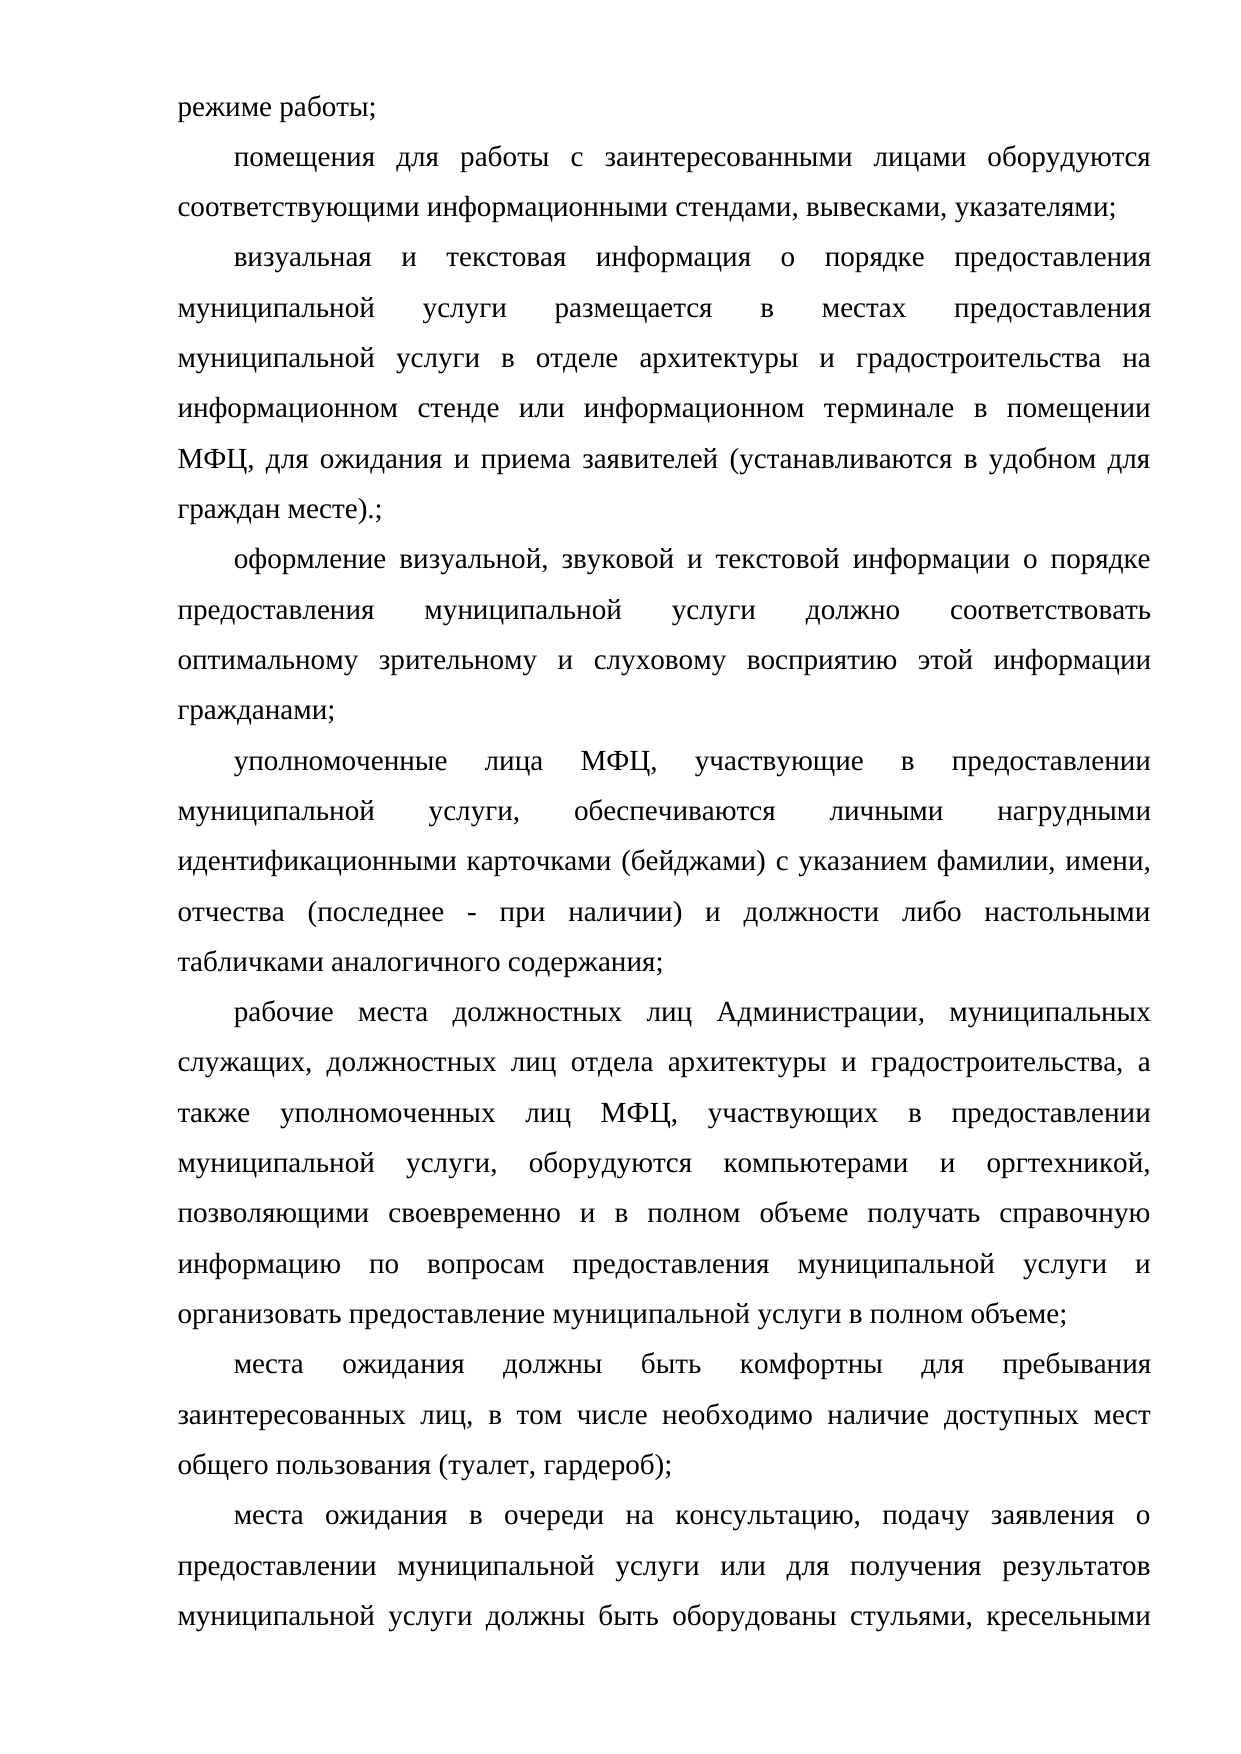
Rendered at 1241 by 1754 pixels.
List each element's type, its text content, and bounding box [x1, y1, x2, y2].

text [177, 89, 1152, 122]
text оформление визуальной, звуковой и текстовой информации о порядке предоставления муниципальной услуги должно соответствовать оптимальному зрительному и слуховому восприятию этой информации гражданами; [177, 541, 1152, 726]
text места ожидания должны быть комфортны для пребывания заинтересованных лиц, в том числе необходимо наличие доступных мест общего пользования (туалет, гардероб); [177, 1346, 1152, 1481]
text рабочие места должностных лиц Администрации, муниципальных служащих, должностных лиц отдела архитектуры и градостроительства, а также уполномоченных лиц МФЦ, участвующих в предоставлении муниципальной услуги, оборудуются компьютерами и оргтехникой, позволяющими своевременно и в полном объеме получать справочную информацию по вопросам предоставления муниципальной услуги и организовать предоставление муниципальной услуги в полном объеме; [177, 994, 1152, 1330]
text визуальная и текстовая информация о порядке предоставления муниципальной услуги размещается в местах предоставления муниципальной услуги в отделе архитектуры и градостроительства на информационном стенде или информационном терминале в помещении МФЦ, для ожидания и приема заявителей (устанавливаются в удобном для граждан месте).; [177, 239, 1152, 525]
text уполномоченные лица МФЦ, участвующие в предоставлении муниципальной услуги, обеспечиваются личными нагрудными идентификационными карточками (бейджами) с указанием фамилии, имени, отчества (последнее - при наличии) и должности либо настольными табличками аналогичного содержания; [177, 743, 1152, 977]
text помещения для работы с заинтересованными лицами оборудуются соответствующими информационными стендами, вывесками, указателями; [177, 139, 1152, 223]
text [177, 1497, 1152, 1632]
